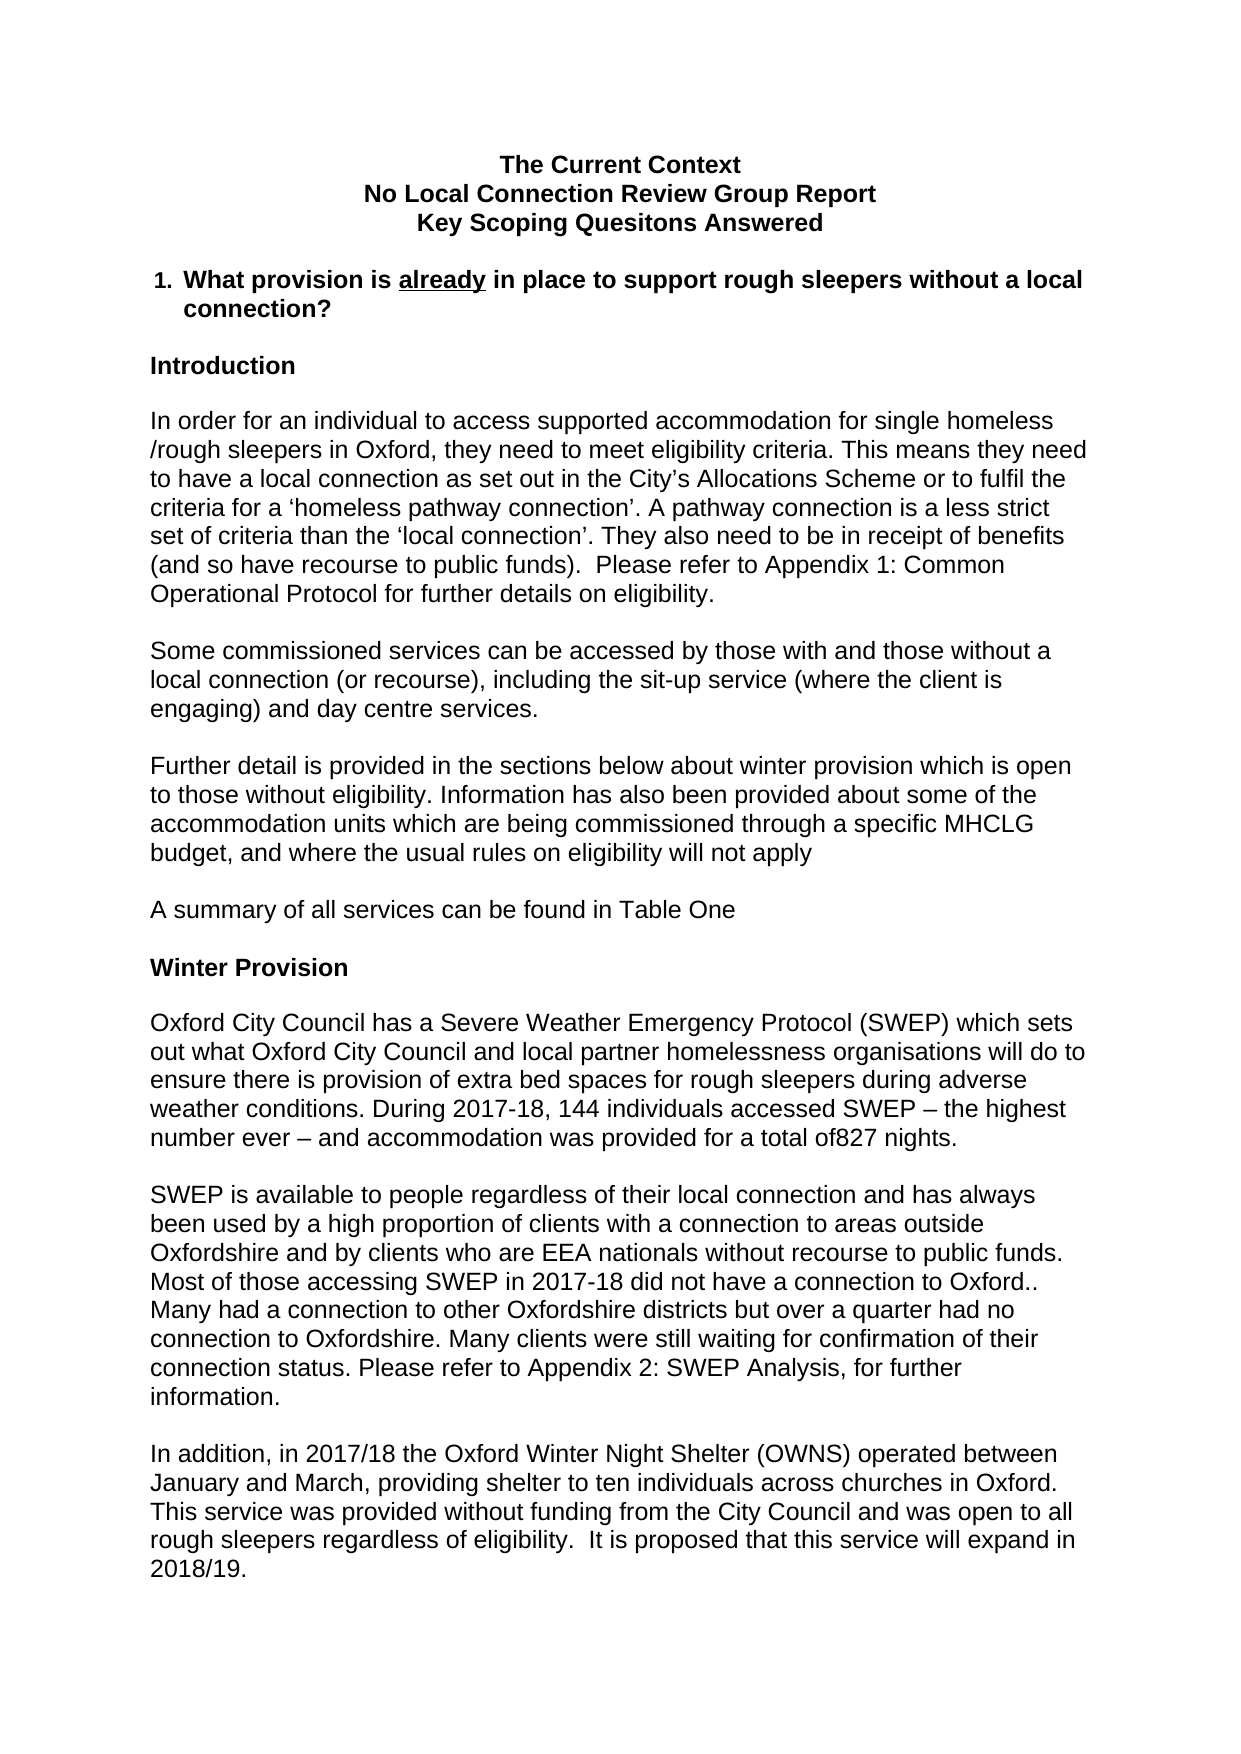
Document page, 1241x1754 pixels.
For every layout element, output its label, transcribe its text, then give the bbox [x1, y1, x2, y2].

text Oxford City Council has a Severe Weather Emergency Protocol (SWEP) which sets out what Oxford City Council and local partner homelessness organisations will do to ensure there is provision of extra bed spaces for rough sleepers during adverse weather conditions. During 2017-18, 144 individuals accessed SWEP – the highest number ever – and accommodation was provided for a total of827 nights. [150, 1008, 1090, 1151]
text Further detail is provided in the sections below about winter provision which is open to those without eligibility. Information has also been provided about some of the accommodation units which are being commissioned through a specific MHCLG budget, and where the usual rules on eligibility will not apply [150, 751, 1090, 866]
text In addition, in 2017/18 the Oxford Winter Night Shelter (OWNS) operated between January and March, providing shelter to ten individuals across churches in Oxford. This service was provided without funding from the City Council and was open to all rough sleepers regardless of eligibility. It is proposed that this service will expand in 2018/19. [150, 1439, 1090, 1583]
text A summary of all services can be found in Table One [150, 895, 1090, 924]
text Key Scoping Quesitons Answered [150, 207, 1090, 236]
text In order for an individual to access supported accommodation for single homeless /rough sleepers in Oxford, they need to meet eligibility criteria. This means they need to have a local connection as set out in the City’s Allocations Scheme or to fulfil the criteria for a ‘homeless pathway connection’. A pathway connection is a less strict set of criteria than the ‘local connection’. They also need to be in receipt of benefits (and so have recourse to public funds). Please refer to Appendix 1: Common Operational Protocol for further details on eligibility. [150, 406, 1090, 608]
text Winter Provision [150, 953, 1090, 981]
text Introduction [150, 351, 1090, 380]
text SWEP is available to people regardless of their local connection and has always been used by a high proportion of clients with a connection to areas outside Oxfordshire and by clients who are EEA nationals without recourse to public funds. Most of those accessing SWEP in 2017-18 did not have a connection to Oxford.. Many had a connection to other Oxfordshire districts but over a quarter had no connection to Oxfordshire. Many clients were still waiting for confirmation of their connection status. Please refer to Appendix 2: SWEP Analysis, for further information. [150, 1180, 1090, 1410]
text The Current Context [150, 150, 1090, 179]
text Some commissioned services can be accessed by those with and those without a local connection (or recourse), including the sit-up service (where the client is engaging) and day centre services. [150, 636, 1090, 723]
list What provision is already in place to support rough sleepers without a local connection? [153, 265, 1090, 322]
text No Local Connection Review Group Report [150, 179, 1090, 207]
